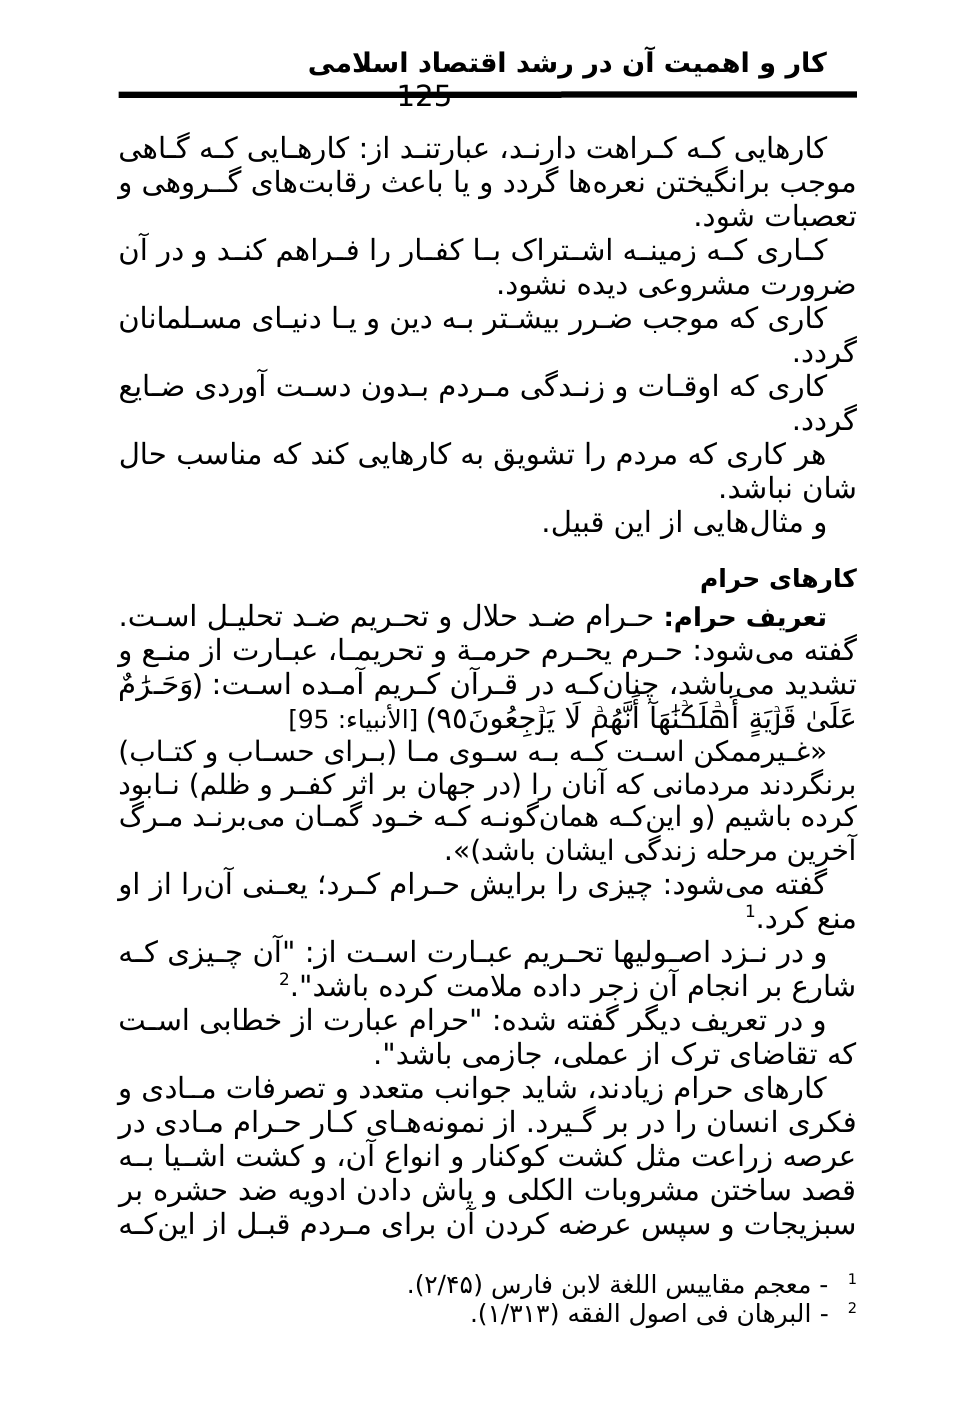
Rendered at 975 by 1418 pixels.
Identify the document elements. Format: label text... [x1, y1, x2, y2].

text هر کاری که مردم را تشویق به کارهایی کند که مناسب حال شان نباشد. [118, 437, 857, 505]
text کاری که زمینه اشتراک با کفار را فراهم کند و در آن ضرورت مشروعی دیده نشود. [118, 233, 857, 301]
text کاری که اوقات و زندگی مردم بدون دست آوردی ضایع گردد. [118, 369, 857, 437]
text کارهای حرام [118, 564, 857, 593]
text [118, 1071, 857, 1241]
text و مثال‌هایی از این قبیل. [118, 505, 857, 539]
text تعریف حرام: حرام ضد حلال و تحریم ضد تحلیل است. گفته می‌شود: حرم یحرم حرمة و تحریما، عبارت از منع و تشدید می‌باشد، چنان‌که در قرآن کریم آمده است: ﴿وَحَرَٰمٌ عَلَىٰ قَرۡيَةٍ أَهۡلَكۡنَٰهَآ أَنَّهُمۡ لَا يَرۡجِعُونَ٩٥﴾ [الأنبياء: 95] [118, 599, 857, 735]
text کارهایی که کراهت دارند، عبارتند از: کارهایی که گاهی موجب برانگیختن نعره‌ها گردد و یا باعث رقابت‌های گروهی و تعصبات شود. [118, 132, 857, 233]
text کاری که موجب ضرر بیشتر به دین و یا دنیای مسلمانان گردد. [118, 301, 857, 369]
text «غیرممکن است که به سوی ما (برای حساب و کتاب) برنگردند مردمانی که آنان را (در جهان بر اثر کفر و ظلم) نابود کرده باشیم (و این‌که همان‌گونه که خود گمان می‌برند مرگ آخرین مرحله زندگی ایشان باشد)». [118, 735, 857, 867]
text و در تعریف دیگر گفته شده: "حرام عبارت از خطابی است که تقاضای ترک از عملی، جازمی باشد". [118, 1003, 857, 1071]
text و در نزد اصولیها تحریم عبارت است از: "آن چیزی که شارع بر انجام آن زجر داده ملامت کرده باشد". [118, 935, 857, 1003]
text گفته می‌شود: چیزی را برایش حرام کرد؛ یعنی آن‌را از او منع کرد. [118, 867, 857, 935]
